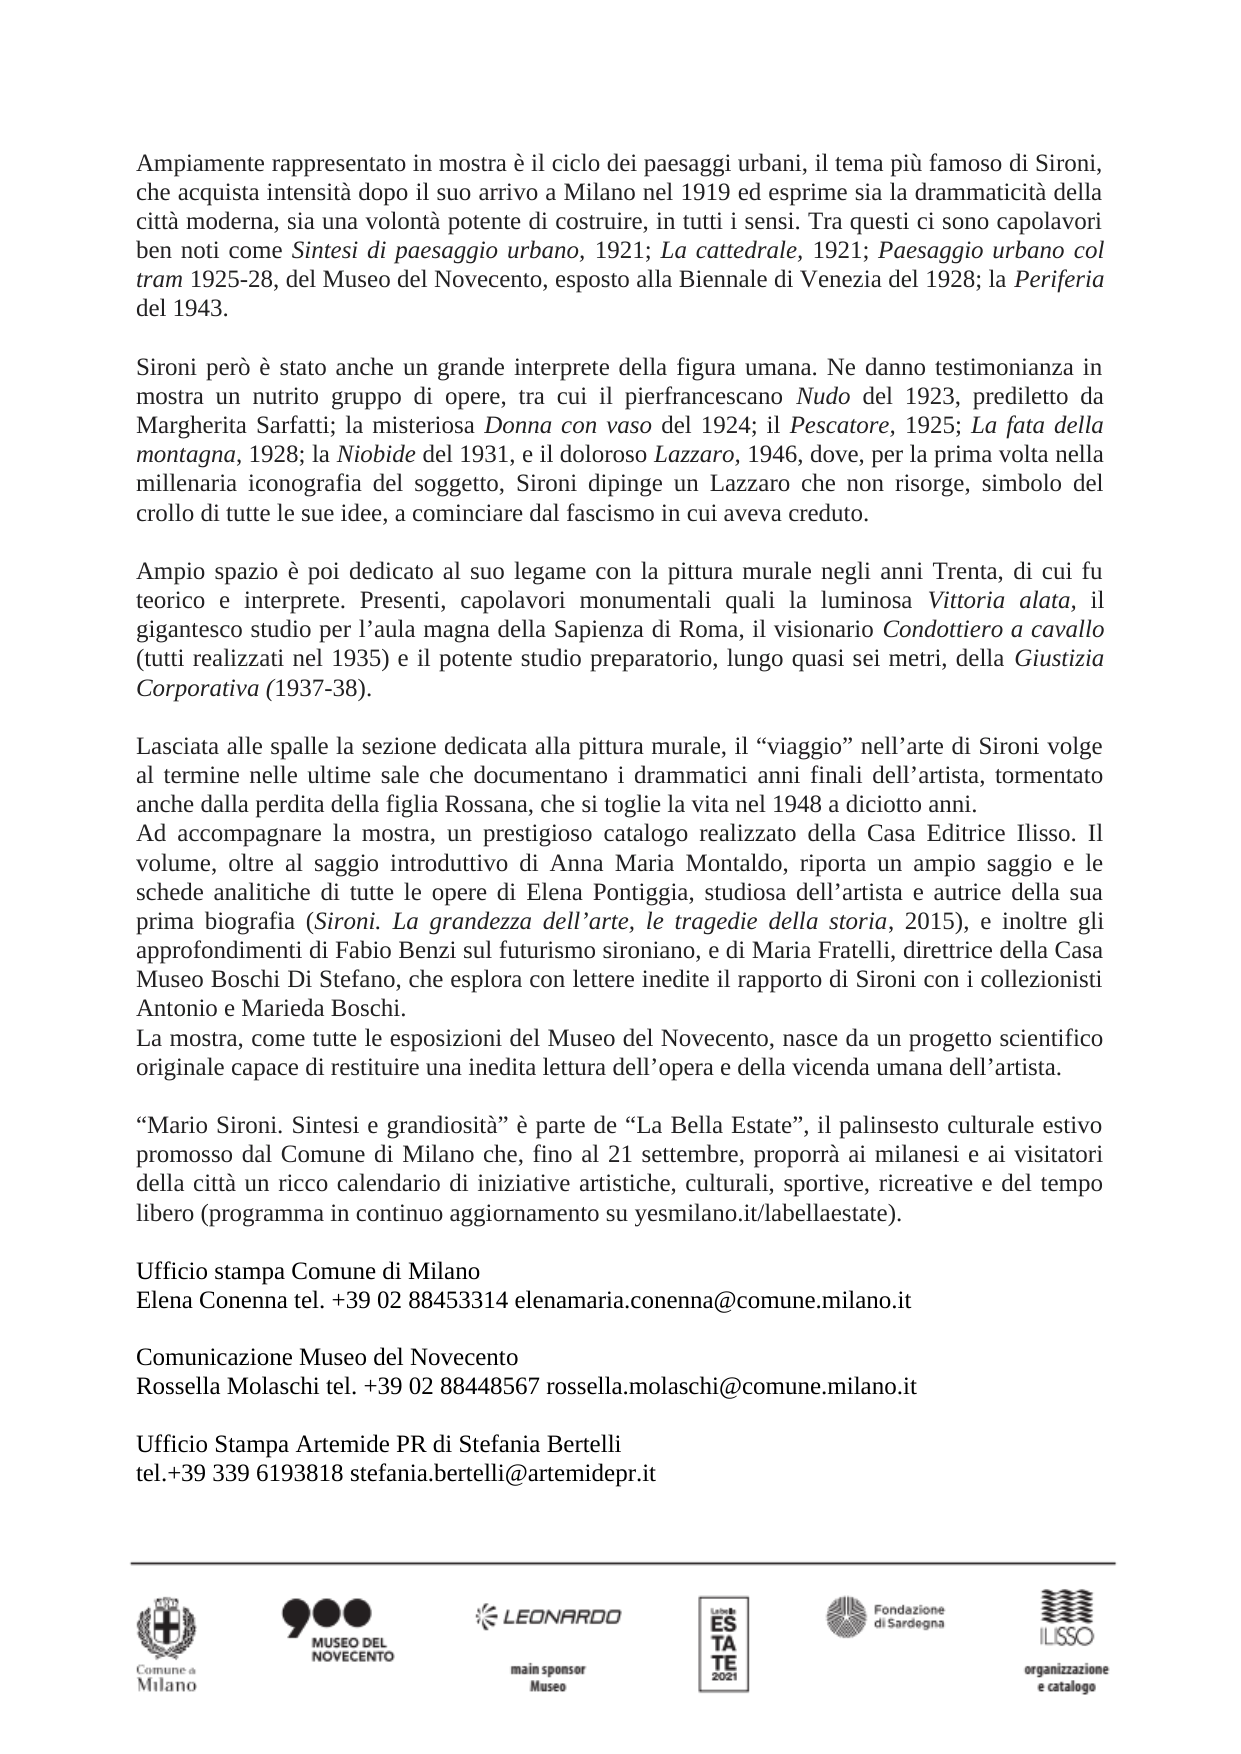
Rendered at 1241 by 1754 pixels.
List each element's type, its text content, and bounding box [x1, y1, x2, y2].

text Ad accompagnare la mostra, un prestigioso catalogo realizzato della Casa Editrice Ilisso. Il volume, oltre al saggio introduttivo di Anna Maria Montaldo, riporta un ampio saggio e le schede analitiche di tutte le opere di Elena Pontiggia, studiosa dell’artista e autrice della sua prima biografia (Sironi. La grandezza dell’arte, le tragedie della storia, 2015), e inoltre gli approfondimenti di Fabio Benzi sul futurismo sironiano, e di Maria Fratelli, direttrice della Casa Museo Boschi Di Stefano, che esplora con lettere inedite il rapporto di Sironi con i collezionisti Antonio e Marieda Boschi. [136, 818, 1104, 1023]
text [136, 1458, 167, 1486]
text tel.+39 339 6193818 stefania.bertelli@artemidepr.it [350, 1458, 1104, 1486]
text Ufficio stampa Comune di Milano [136, 1256, 1104, 1285]
text “Mario Sironi. Sintesi e grandiosità” è parte de “La Bella Estate”, il palinsesto culturale estivo promosso dal Comune di Milano che, fino al 21 settembre, proporrà ai milanesi e ai visitatori della città un ricco calendario di iniziative artistiche, culturali, sportive, ricreative e del tempo libero (programma in continuo aggiornamento su yesmilano.it/labellaestate). [136, 1110, 1104, 1227]
text Rossella Molaschi tel. +39 02 88448567 rossella.molaschi@comune.milano.it [136, 1371, 1104, 1400]
text Comunicazione Museo del Novecento [136, 1342, 1104, 1371]
text Elena Conenna tel. +39 02 88453314 elenamaria.conenna@comune.milano.it [136, 1285, 1104, 1313]
text Sironi però è stato anche un grande interprete della figura umana. Ne danno testimonianza in mostra un nutrito gruppo di opere, tra cui il pierfrancescano Nudo del 1923, prediletto da Margherita Sarfatti; la misteriosa Donna con vaso del 1924; il Pescatore, 1925; La fata della montagna, 1928; la Niobide del 1931, e il doloroso Lazzaro, 1946, dove, per la prima volta nella millenaria iconografia del soggetto, Sironi dipinge un Lazzaro che non risorge, simbolo del crollo di tutte le sue idee, a cominciare dal fascismo in cui aveva creduto. [136, 352, 1104, 527]
text Ufficio Stampa Artemide PR di Stefania Bertelli [136, 1429, 1104, 1458]
text Ampiamente rappresentato in mostra è il ciclo dei paesaggi urbani, il tema più famoso di Sironi, che acquista intensità dopo il suo arrivo a Milano nel 1919 ed esprime sia la drammaticità della città moderna, sia una volontà potente di costruire, in tutti i sensi. Tra questi ci sono capolavori ben noti come Sintesi di paesaggio urbano, 1921; La cattedrale, 1921; Paesaggio urbano col tram 1925-28, del Museo del Novecento, esposto alla Biennale di Venezia del 1928; la Periferia del 1943. [136, 148, 1104, 323]
text La mostra, come tutte le esposizioni del Museo del Novecento, nasce da un progetto scientifico originale capace di restituire una inedita lettura dell’opera e della vicenda umana dell’artista. [136, 1023, 1104, 1081]
text Lasciata alle spalle la sezione dedicata alla pittura murale, il “viaggio” nell’arte di Sironi volge al termine nelle ultime sale che documentano i drammatici anni finali dell’artista, tormentato anche dalla perdita della figlia Rossana, che si toglie la vita nel 1948 a diciotto anni. [136, 731, 1104, 818]
text Ampio spazio è poi dedicato al suo legame con la pittura murale negli anni Trenta, di cui fu teorico e interprete. Presenti, capolavori monumentali quali la luminosa Vittoria alata, il gigantesco studio per l’aula magna della Sapienza di Roma, il visionario Condottiero a cavallo (tutti realizzati nel 1935) e il potente studio preparatorio, lungo quasi sei metri, della Giustizia Corporativa (1937-38). [136, 556, 1104, 702]
